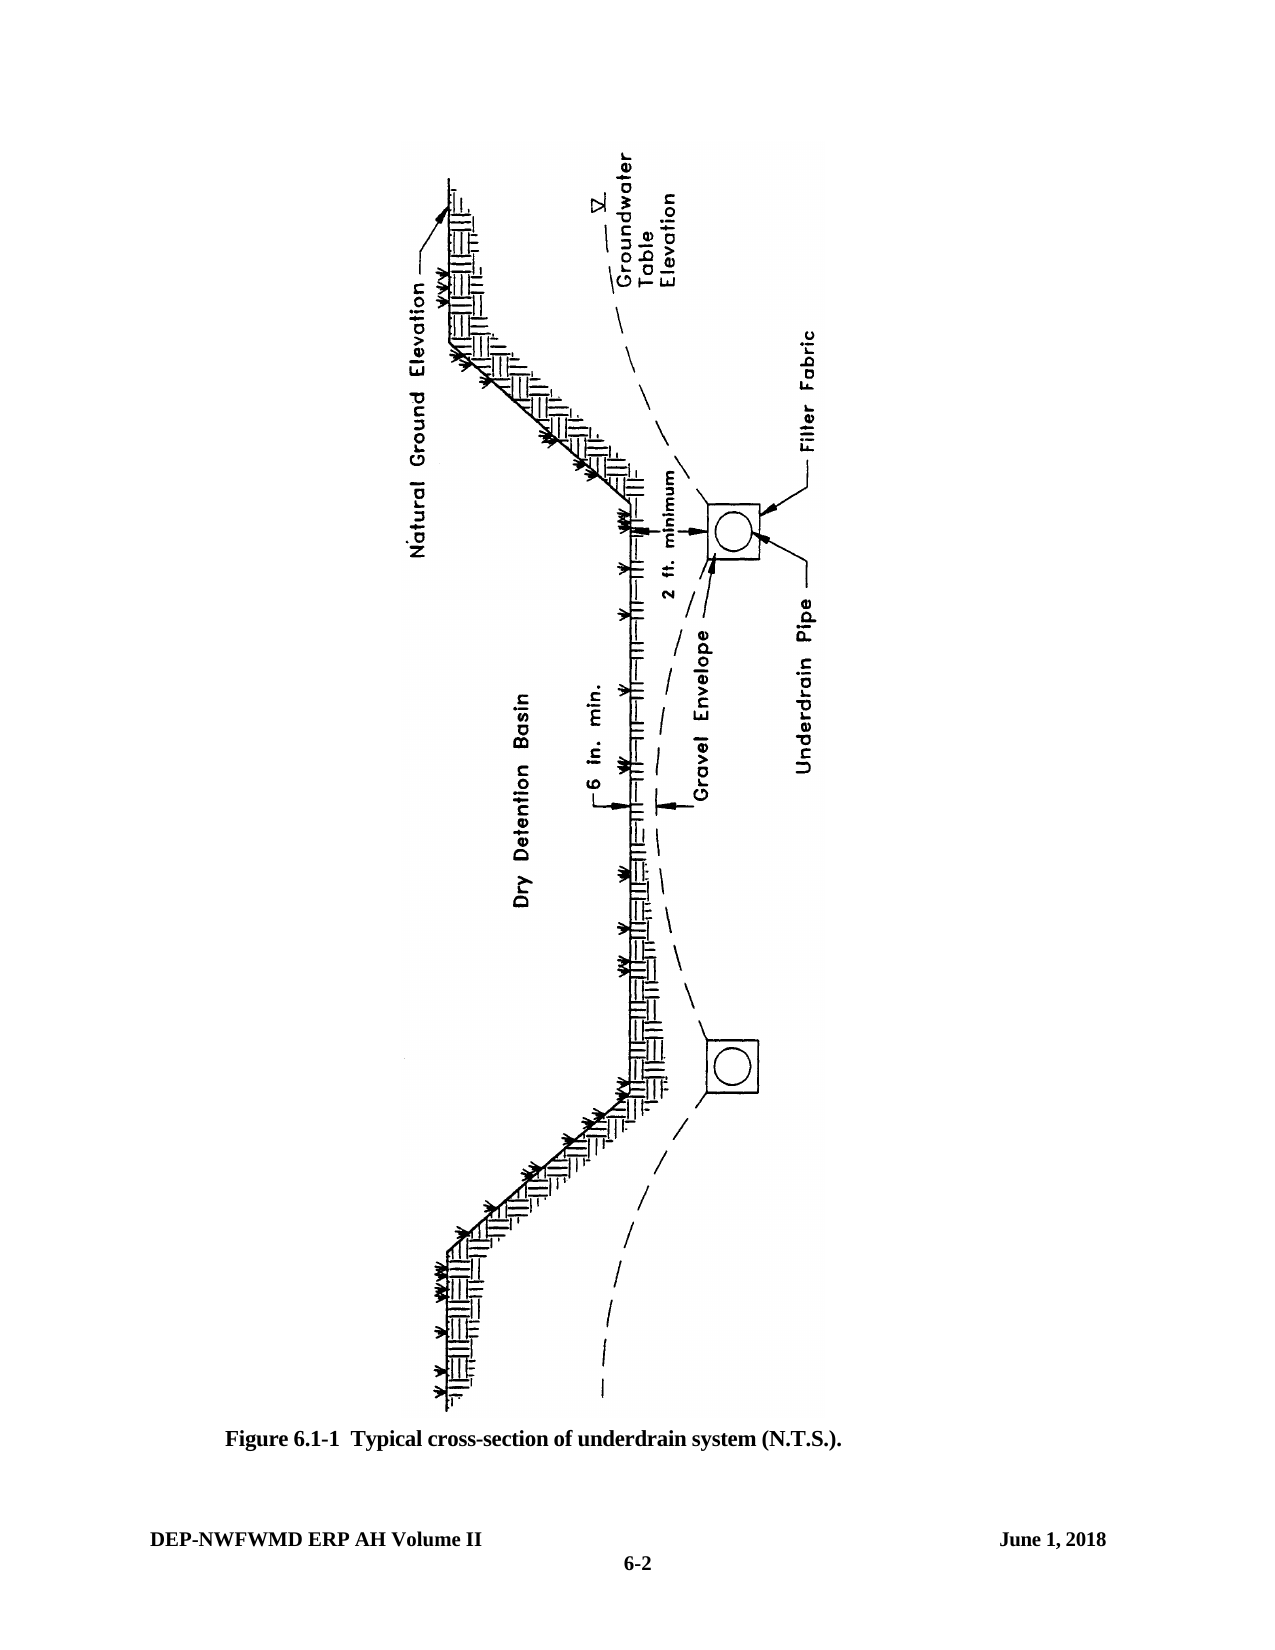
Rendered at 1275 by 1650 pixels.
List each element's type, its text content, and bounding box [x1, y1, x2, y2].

picture [400, 141, 825, 1418]
